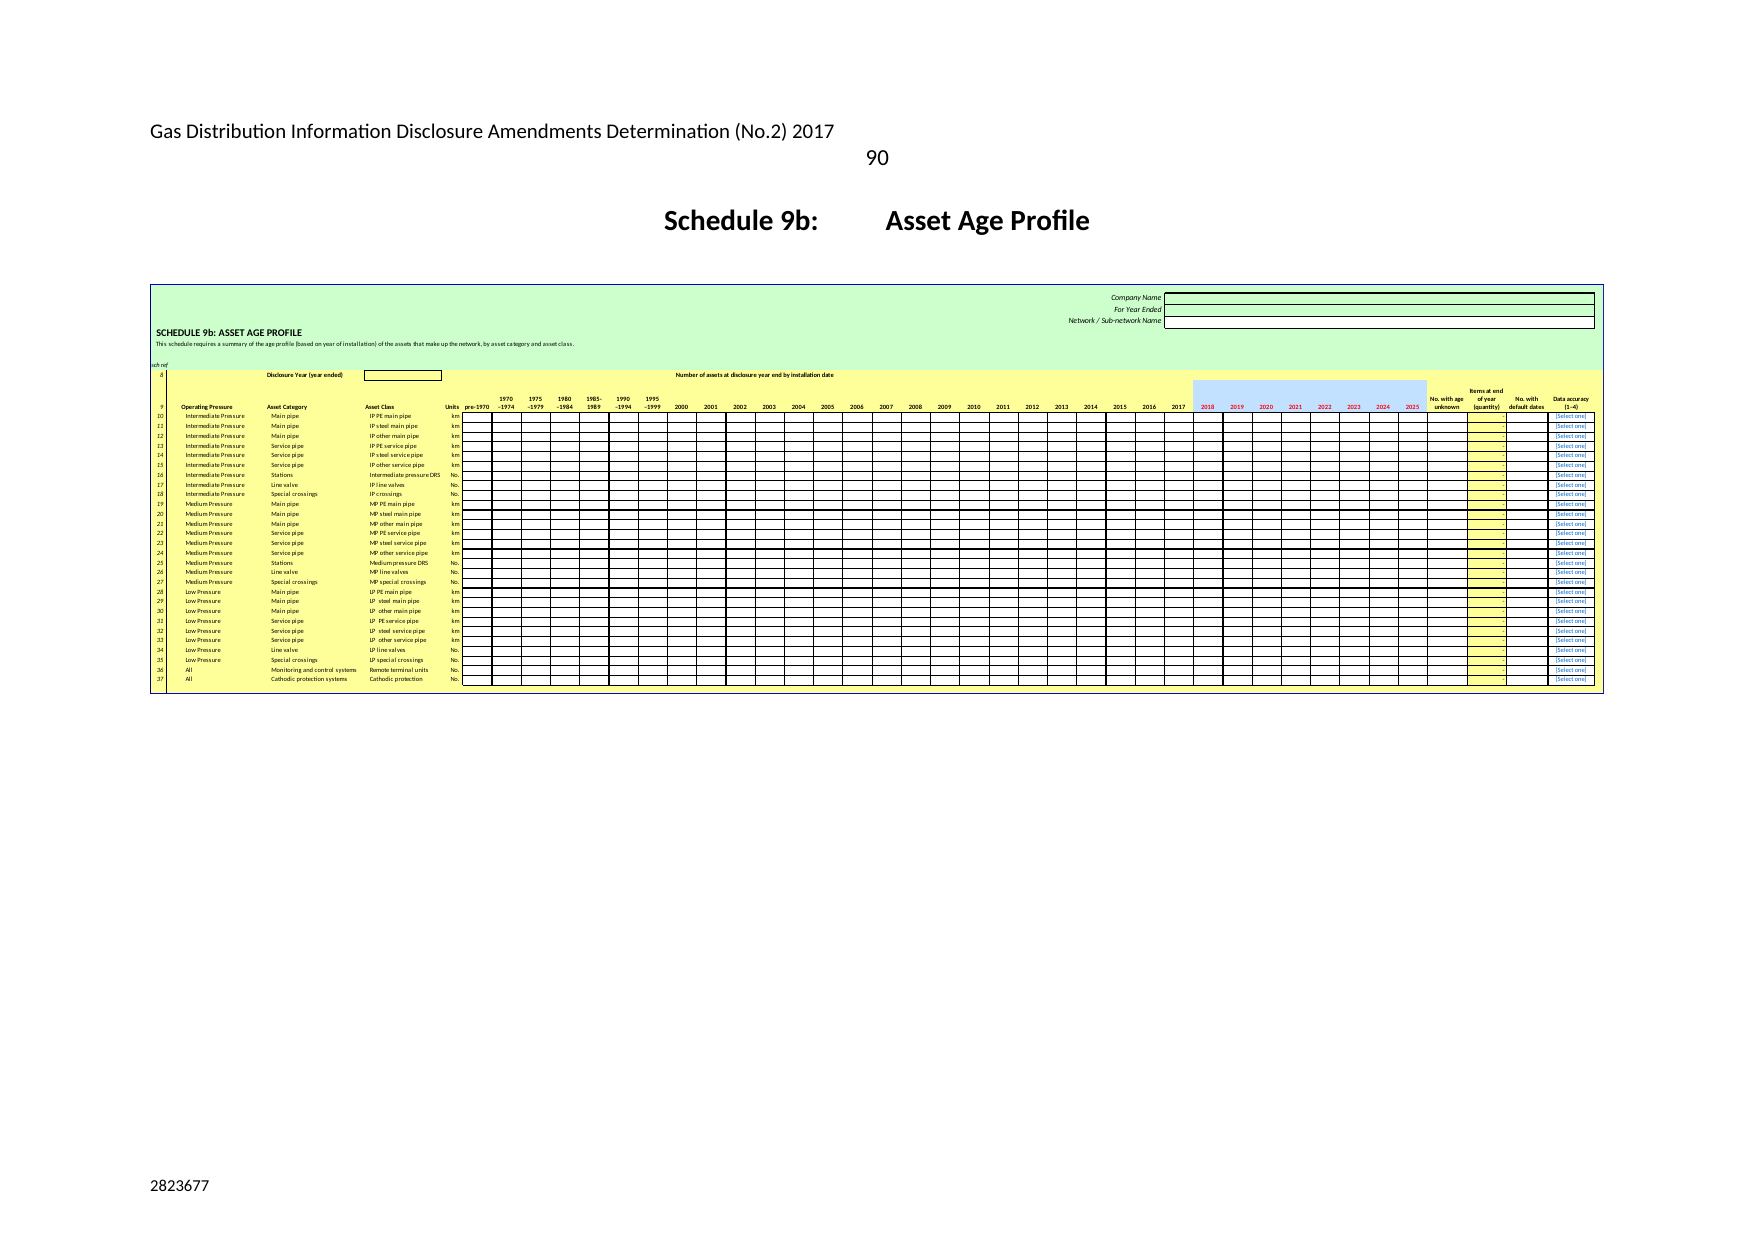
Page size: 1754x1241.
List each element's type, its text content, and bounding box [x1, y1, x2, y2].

subtitle Schedule 9b: Asset Age Profile [150, 202, 1604, 238]
